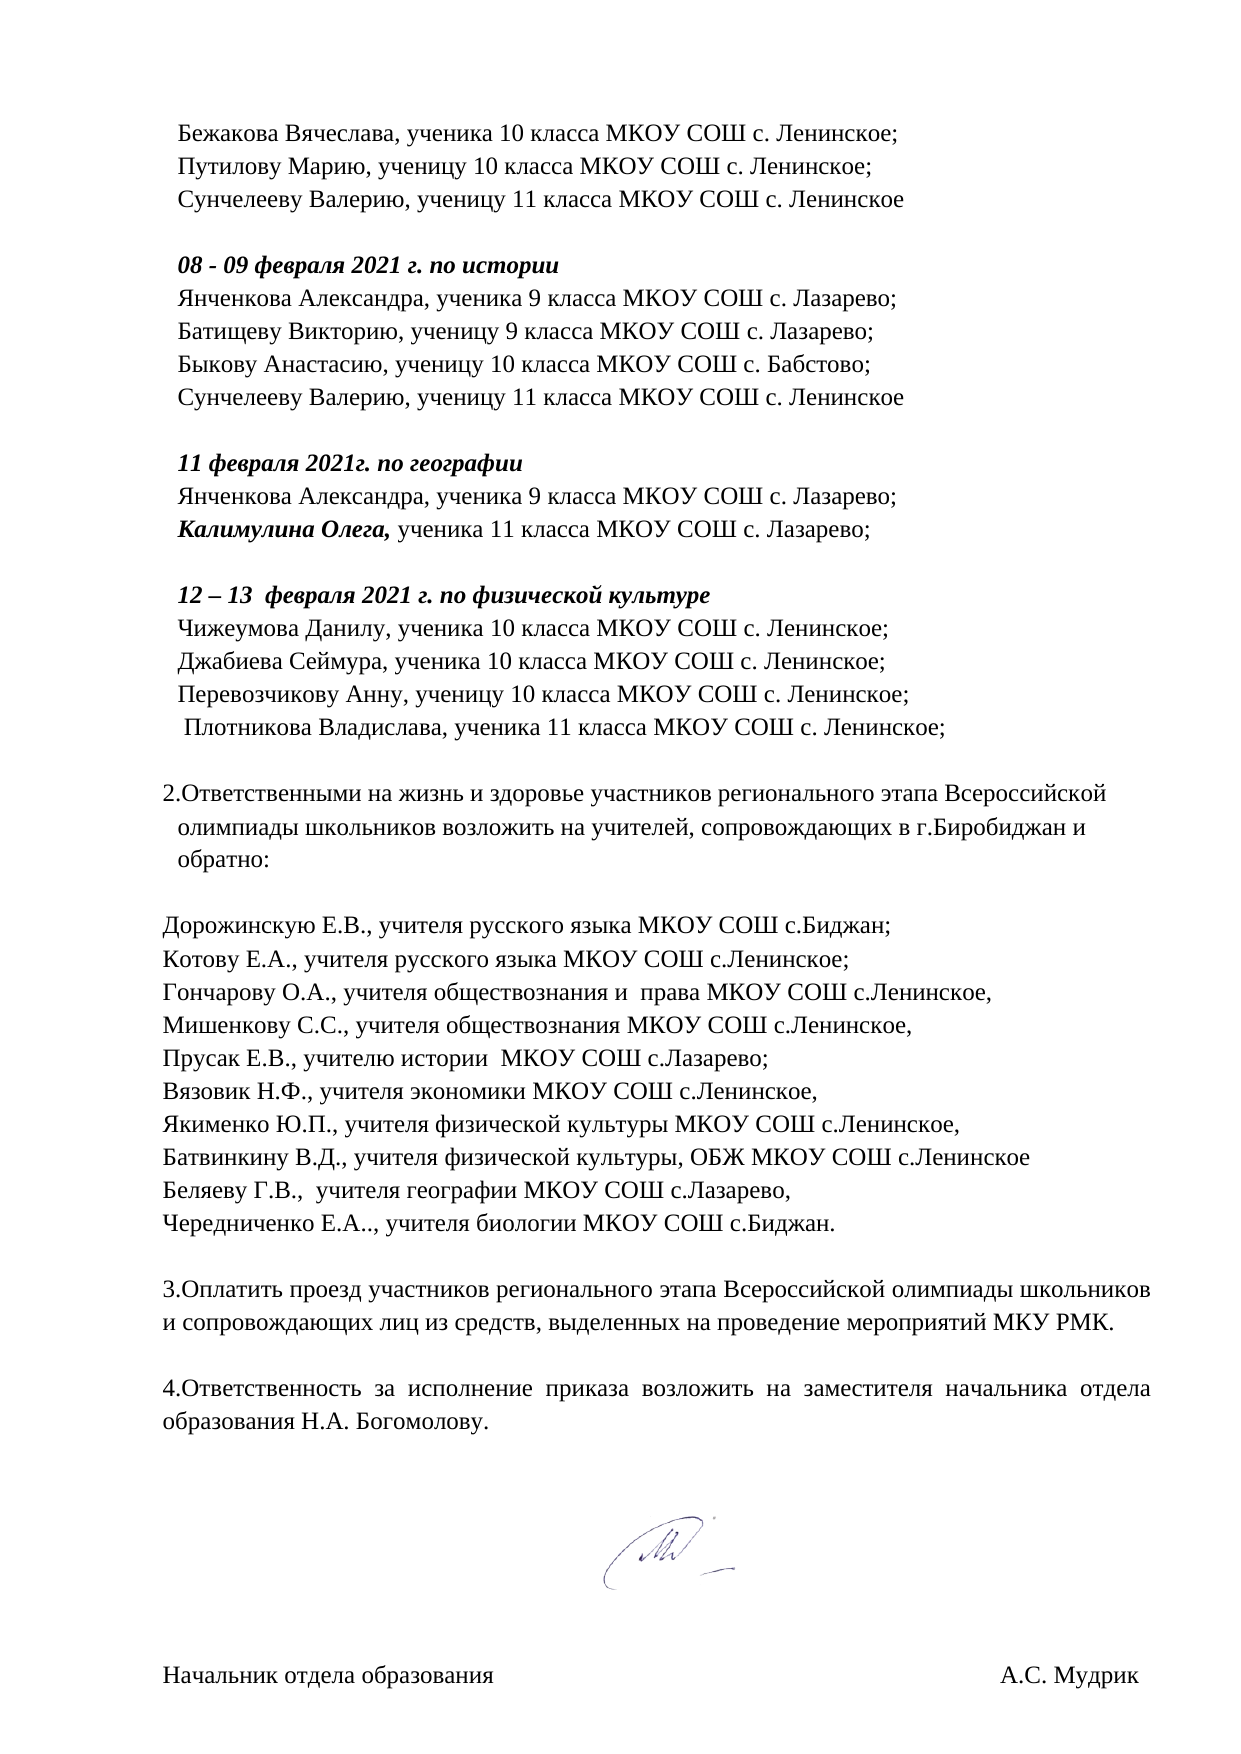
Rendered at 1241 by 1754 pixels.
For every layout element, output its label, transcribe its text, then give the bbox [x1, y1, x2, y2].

text Мишенкову С.С., учителя обществознания МКОУ СОШ с.Ленинское, [162, 1010, 1152, 1038]
text Якименко Ю.П., учителя физической культуры МКОУ СОШ с.Ленинское, [162, 1109, 1152, 1137]
text Плотникова Владислава, ученика 11 класса МКОУ СОШ с. Ленинское; [177, 712, 1152, 741]
text Быкову Анастасию, ученицу 10 класса МКОУ СОШ с. Бабстово; [177, 349, 1152, 378]
picture [541, 1471, 759, 1624]
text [177, 184, 1152, 213]
text Батвинкину В.Д., учителя физической культуры, ОБЖ МКОУ СОШ с.Ленинское [162, 1142, 1152, 1171]
text Янченкова Александра, ученика 9 класса МКОУ СОШ с. Лазарево; [177, 481, 1152, 510]
text Чередниченко Е.А.., учителя биологии МКОУ СОШ с.Биджан. [162, 1208, 1152, 1237]
text Джабиева Сеймура, ученика 10 класса МКОУ СОШ с. Ленинское; [177, 646, 1152, 675]
text 12 – 13 февраля 2021 г. по физической культуре [177, 580, 1152, 609]
text 11 февраля 2021г. по географии [177, 448, 1152, 477]
text 3.Оплатить проезд участников регионального этапа Всероссийской олимпиады школьников и сопровождающих лиц из средств, выделенных на проведение мероприятий МКУ РМК. [162, 1274, 1152, 1336]
text Сунчелееву Валерию, ученицу 11 класса МКОУ СОШ с. Ленинское [177, 382, 1152, 411]
text Гончарову О.А., учителя обществознания и права МКОУ СОШ с.Ленинское, [162, 977, 1152, 1005]
text Котову Е.А., учителя русского языка МКОУ СОШ с.Ленинское; [162, 944, 1152, 972]
text 4.Ответственность за исполнение приказа возложить на заместителя начальника отдела образования Н.А. Богомолову. [162, 1373, 1152, 1435]
text Янченкова Александра, ученика 9 класса МКОУ СОШ с. Лазарево; [177, 283, 1152, 312]
text 08 - 09 февраля 2021 г. по истории [177, 250, 1152, 279]
text Дорожинскую Е.В., учителя русского языка МКОУ СОШ с.Биджан; [162, 911, 1152, 939]
text Чижеумова Данилу, ученика 10 класса МКОУ СОШ с. Ленинское; [177, 613, 1152, 642]
text Батищеву Викторию, ученицу 9 класса МКОУ СОШ с. Лазарево; [177, 316, 1152, 345]
text Вязовик Н.Ф., учителя экономики МКОУ СОШ с.Ленинское, [162, 1076, 1152, 1104]
text Беляеву Г.В., учителя географии МКОУ СОШ с.Лазарево, [162, 1175, 1152, 1203]
text 2.Ответственными на жизнь и здоровье участников регионального этапа Всероссийской олимпиады школьников возложить на учителей, сопровождающих в г.Биробиджан и обратно: [162, 778, 1152, 873]
text Калимулина Олега, ученика 11 класса МКОУ СОШ с. Лазарево; [177, 514, 1152, 543]
text Перевозчикову Анну, ученицу 10 класса МКОУ СОШ с. Ленинское; [177, 679, 1152, 708]
text Прусак Е.В., учителю истории МКОУ СОШ с.Лазарево; [162, 1043, 1152, 1071]
text Начальник отдела образования А.С. Мудрик [162, 1660, 1152, 1689]
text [177, 118, 1152, 147]
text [177, 151, 1152, 180]
